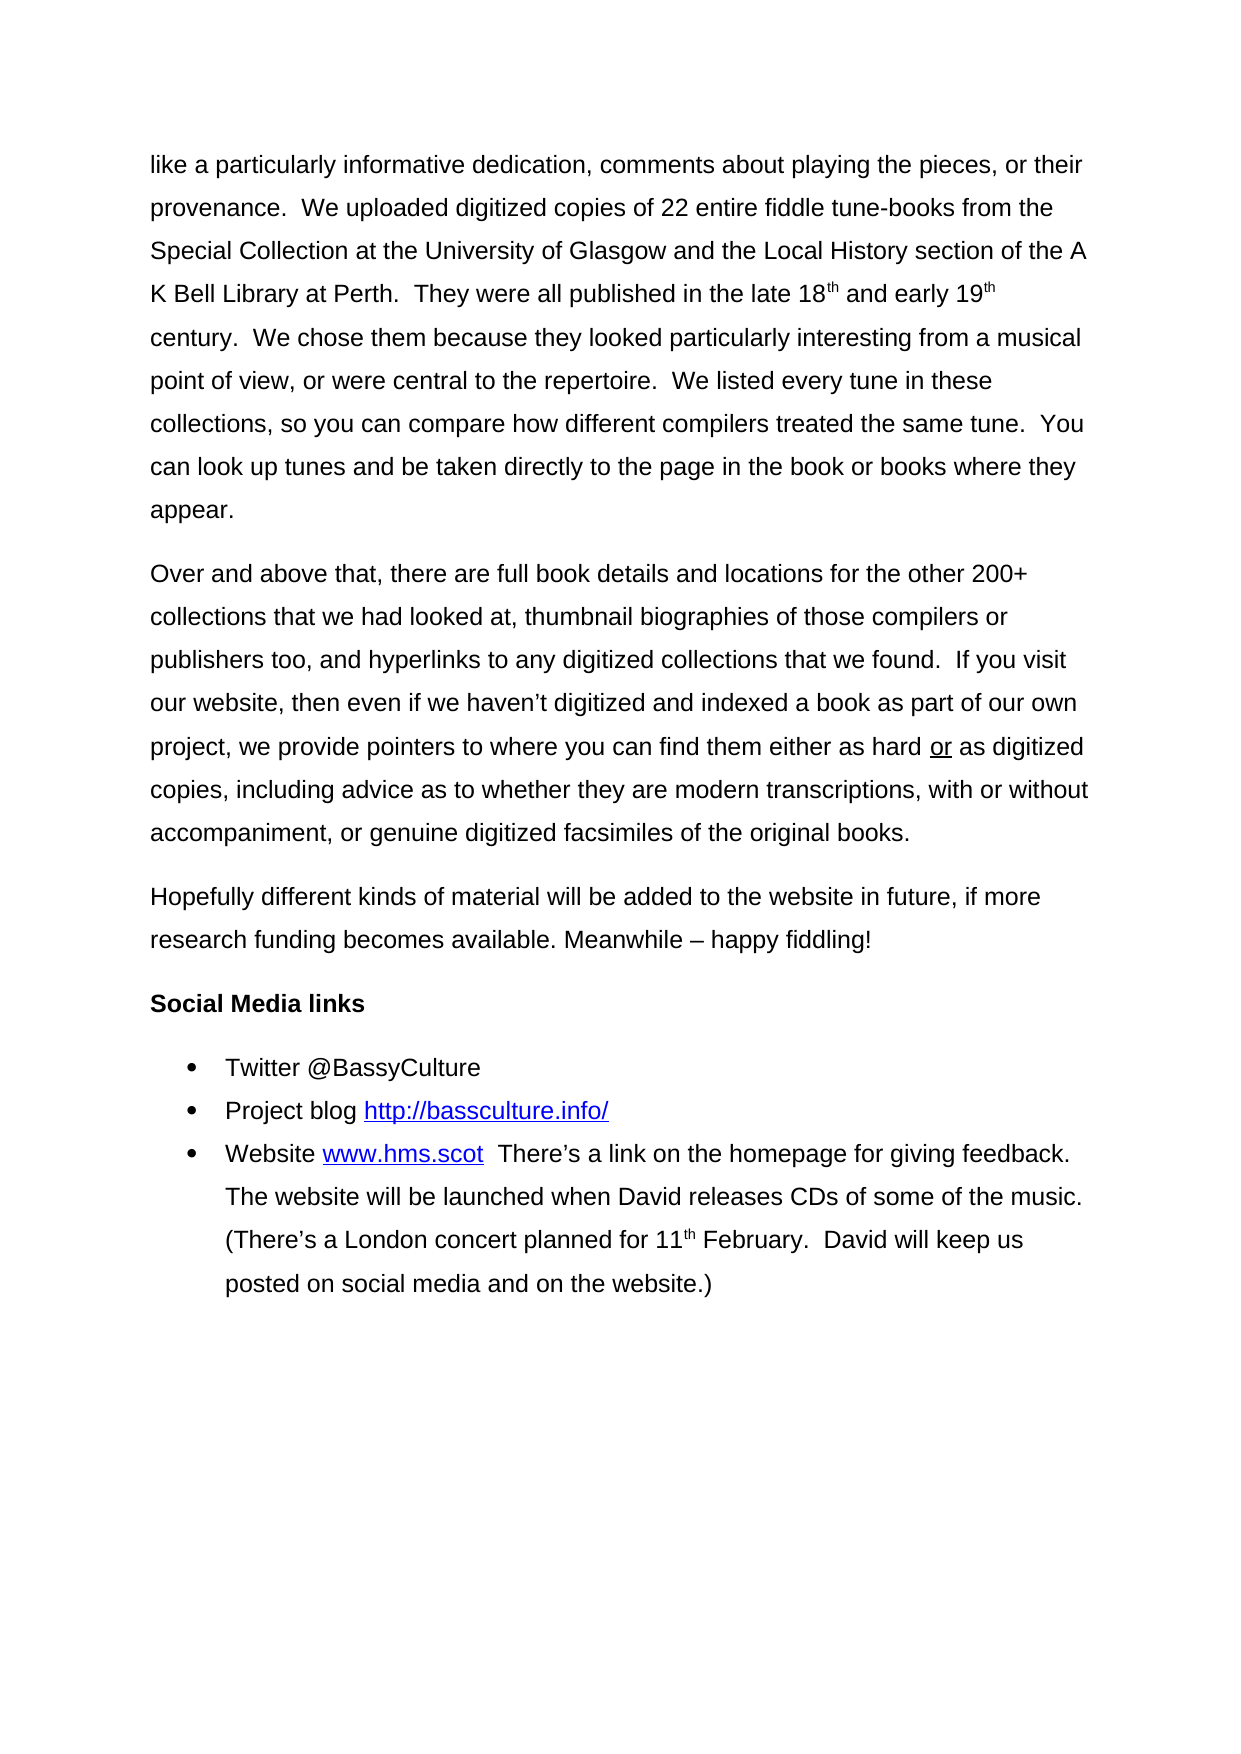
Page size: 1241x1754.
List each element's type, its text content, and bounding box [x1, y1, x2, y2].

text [150, 150, 1090, 524]
list Twitter @BassyCulture [187, 1053, 1090, 1082]
text Social Media links [150, 989, 1090, 1017]
text Over and above that, there are full book details and locations for the other 200+ collections that we had looked at, thumbnail biographies of those compilers or publishers too, and hyperlinks to any digitized collections that we found. If you visit our website, then even if we haven’t digitized and indexed a book as part of our own project, we provide pointers to where you can find them either as hard or as digitized copies, including advice as to whether they are modern transcriptions, with or without accompaniment, or genuine digitized facsimiles of the original books. [150, 559, 1090, 846]
list Project blog http://bassculture.info/ [187, 1096, 1090, 1125]
list Website www.hms.scot There’s a link on the homepage for giving feedback. The website will be launched when David releases CDs of some of the music. (There’s a London concert planned for 11th February. David will keep us posted on social media and on the website.) [187, 1139, 1090, 1297]
text Hopefully different kinds of material will be added to the website in future, if more research funding becomes available. Meanwhile – happy fiddling! [150, 882, 1090, 953]
